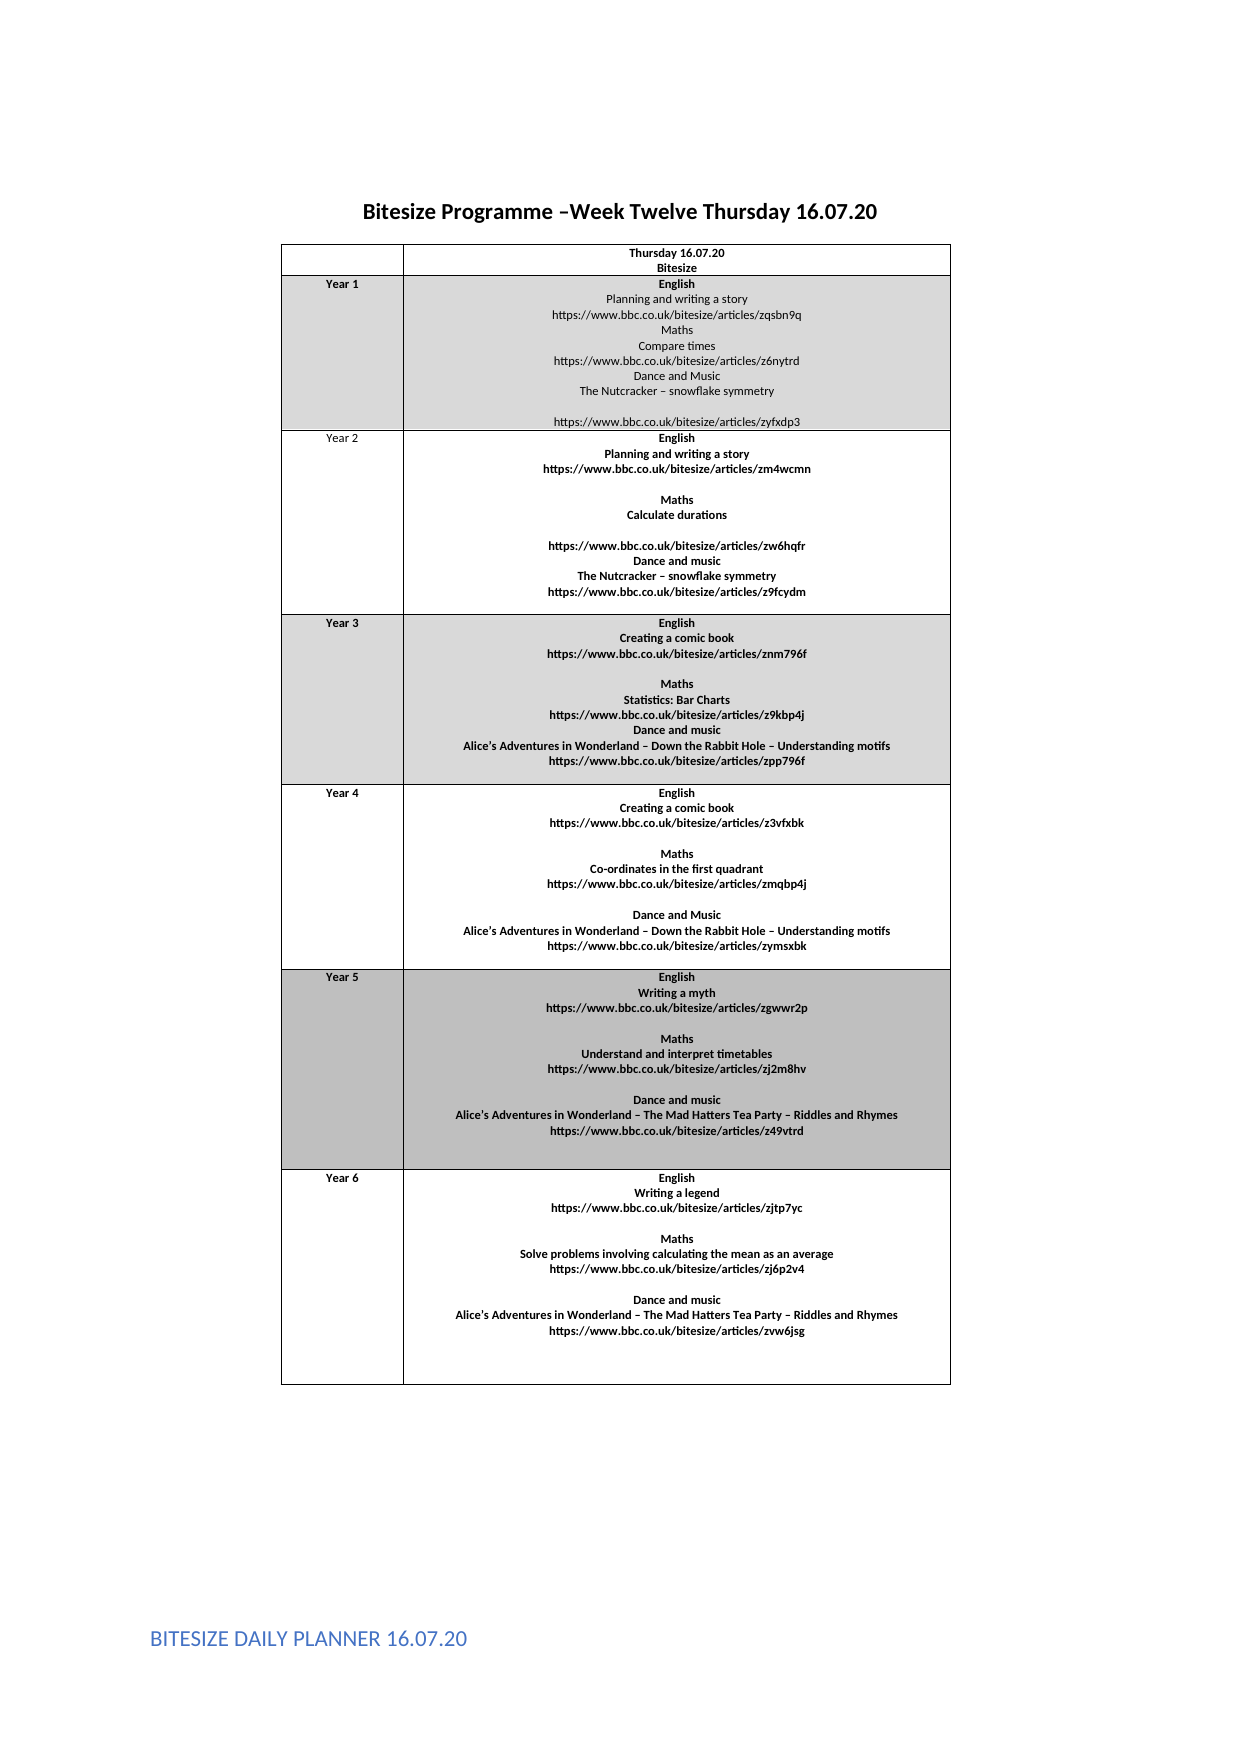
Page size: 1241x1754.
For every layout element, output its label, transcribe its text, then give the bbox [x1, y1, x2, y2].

table_header [282, 245, 403, 275]
table_cell Year 4 [282, 785, 403, 969]
table_cell English Creating a comic book https://www.bbc.co.uk/bitesize/articles/znm796f Maths Statistics: Bar Charts https://www.bbc.co.uk/bitesize/articles/z9kbp4j Dance and music Alice’s Adventures in Wonderland – Down the Rabbit Hole – Understanding motifs https://www.bbc.co.uk/bitesize/articles/zpp796f [404, 615, 950, 784]
table_cell Year 2 [282, 431, 403, 614]
table_cell Year 3 [282, 615, 403, 784]
table_cell Year 1 [282, 276, 403, 429]
table_header Thursday 16.07.20 Bitesize [404, 245, 950, 275]
table_cell English Creating a comic book https://www.bbc.co.uk/bitesize/articles/z3vfxbk Maths Co-ordinates in the first quadrant https://www.bbc.co.uk/bitesize/articles/zmqbp4j Dance and Music Alice’s Adventures in Wonderland – Down the Rabbit Hole – Understanding motifs https://www.bbc.co.uk/bitesize/articles/zymsxbk [404, 785, 950, 969]
text Bitesize Programme –Week Twelve Thursday 16.07.20 [150, 197, 1090, 225]
table_cell English Writing a myth https://www.bbc.co.uk/bitesize/articles/zgwwr2p Maths Understand and interpret timetables https://www.bbc.co.uk/bitesize/articles/zj2m8hv Dance and music Alice’s Adventures in Wonderland – The Mad Hatters Tea Party – Riddles and Rhymes https://www.bbc.co.uk/bitesize/articles/z49vtrd [404, 970, 950, 1169]
table_cell English Planning and writing a story https://www.bbc.co.uk/bitesize/articles/zm4wcmn Maths Calculate durations https://www.bbc.co.uk/bitesize/articles/zw6hqfr Dance and music The Nutcracker – snowflake symmetry https://www.bbc.co.uk/bitesize/articles/z9fcydm [404, 431, 950, 614]
table_cell Year 6 [282, 1170, 403, 1384]
table_cell English Writing a legend https://www.bbc.co.uk/bitesize/articles/zjtp7yc Maths Solve problems involving calculating the mean as an average https://www.bbc.co.uk/bitesize/articles/zj6p2v4 Dance and music Alice’s Adventures in Wonderland – The Mad Hatters Tea Party – Riddles and Rhymes https://www.bbc.co.uk/bitesize/articles/zvw6jsg [404, 1170, 950, 1384]
table_cell Year 5 [282, 970, 403, 1169]
table_cell English Planning and writing a story https://www.bbc.co.uk/bitesize/articles/zqsbn9q Maths Compare times https://www.bbc.co.uk/bitesize/articles/z6nytrd Dance and Music The Nutcracker – snowflake symmetry https://www.bbc.co.uk/bitesize/articles/zyfxdp3 [404, 276, 950, 429]
